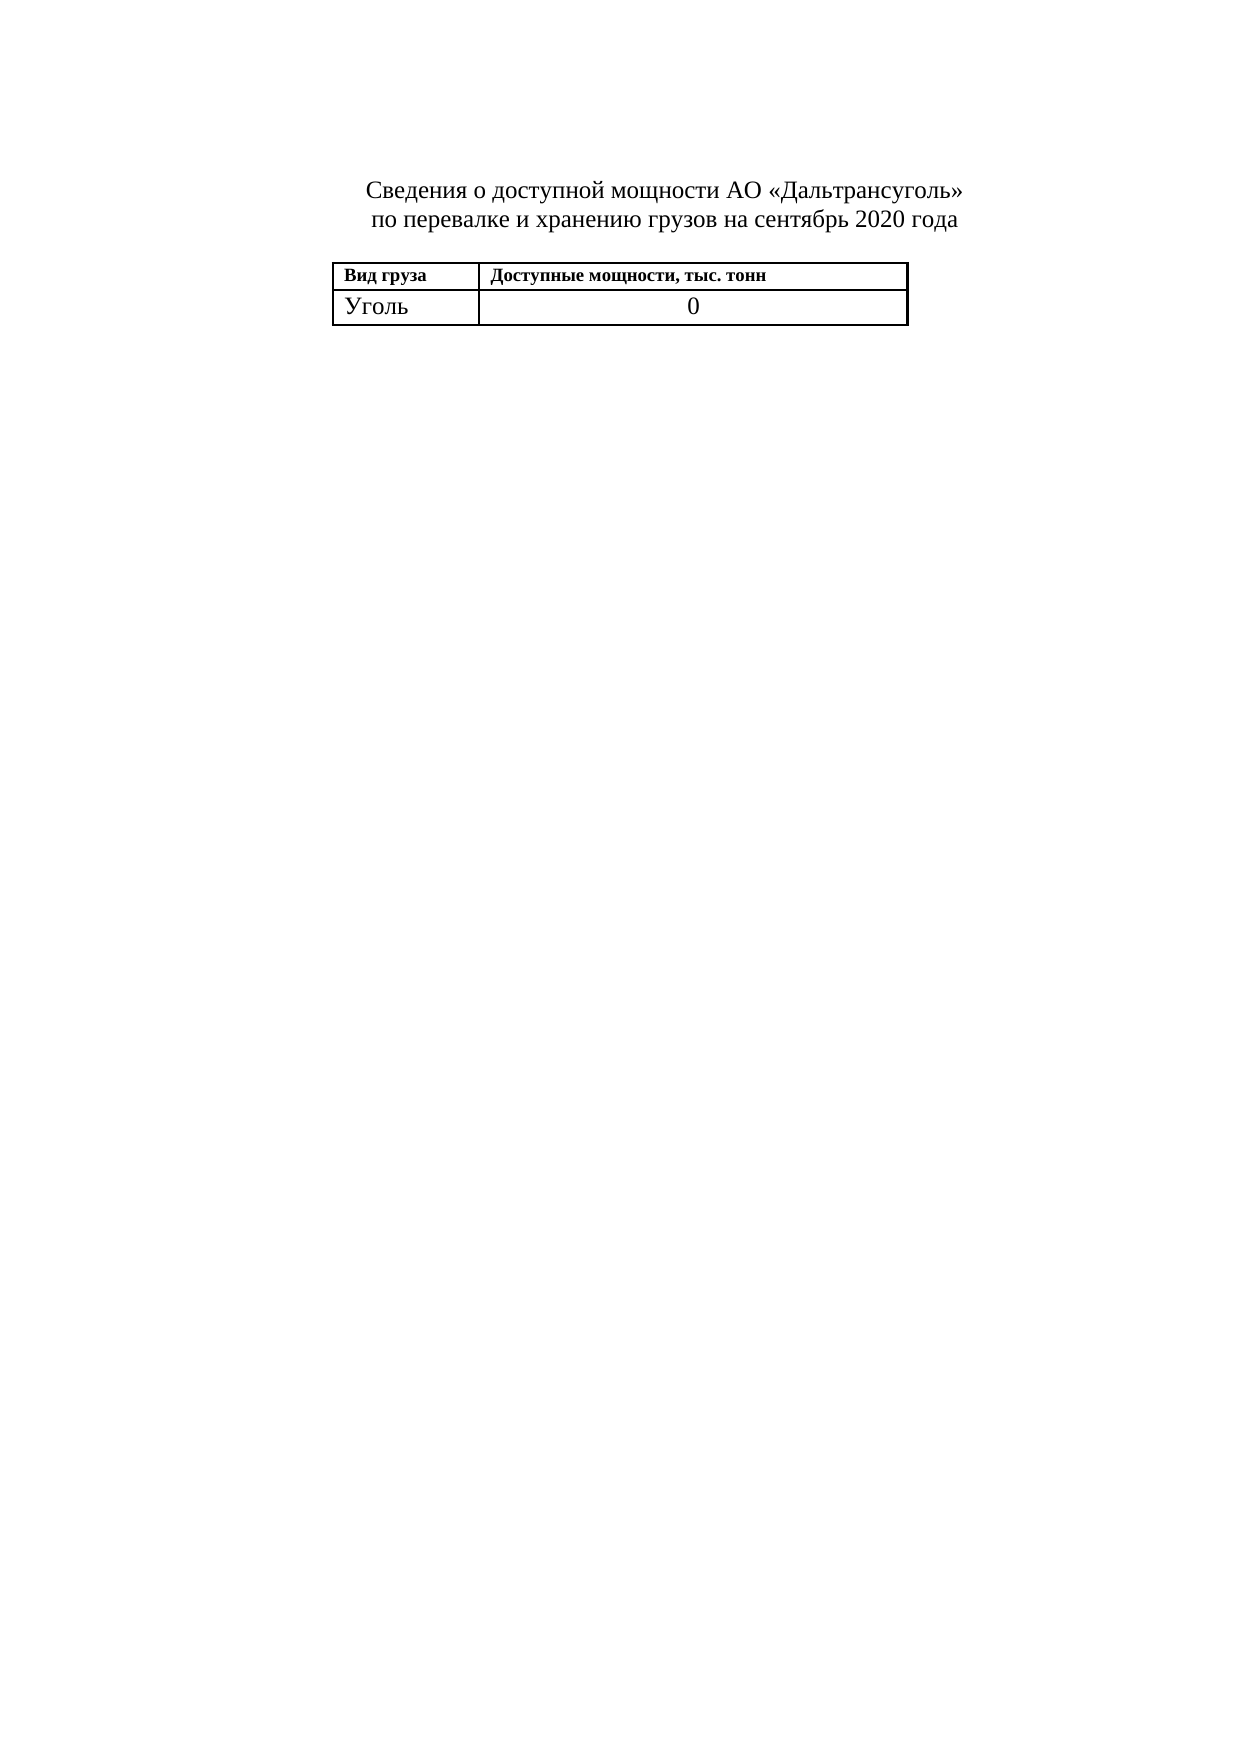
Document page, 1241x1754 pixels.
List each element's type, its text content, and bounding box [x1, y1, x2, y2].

table_cell Уголь [334, 291, 478, 324]
text Сведения о доступной мощности АО «Дальтрансуголь» [177, 176, 1152, 204]
table_cell 0 [480, 291, 906, 324]
table_header Доступные мощности, тыс. тонн [480, 264, 906, 289]
table_header Вид груза [334, 264, 478, 289]
text по перевалке и хранению грузов на сентябрь 2020 года [177, 204, 1152, 233]
